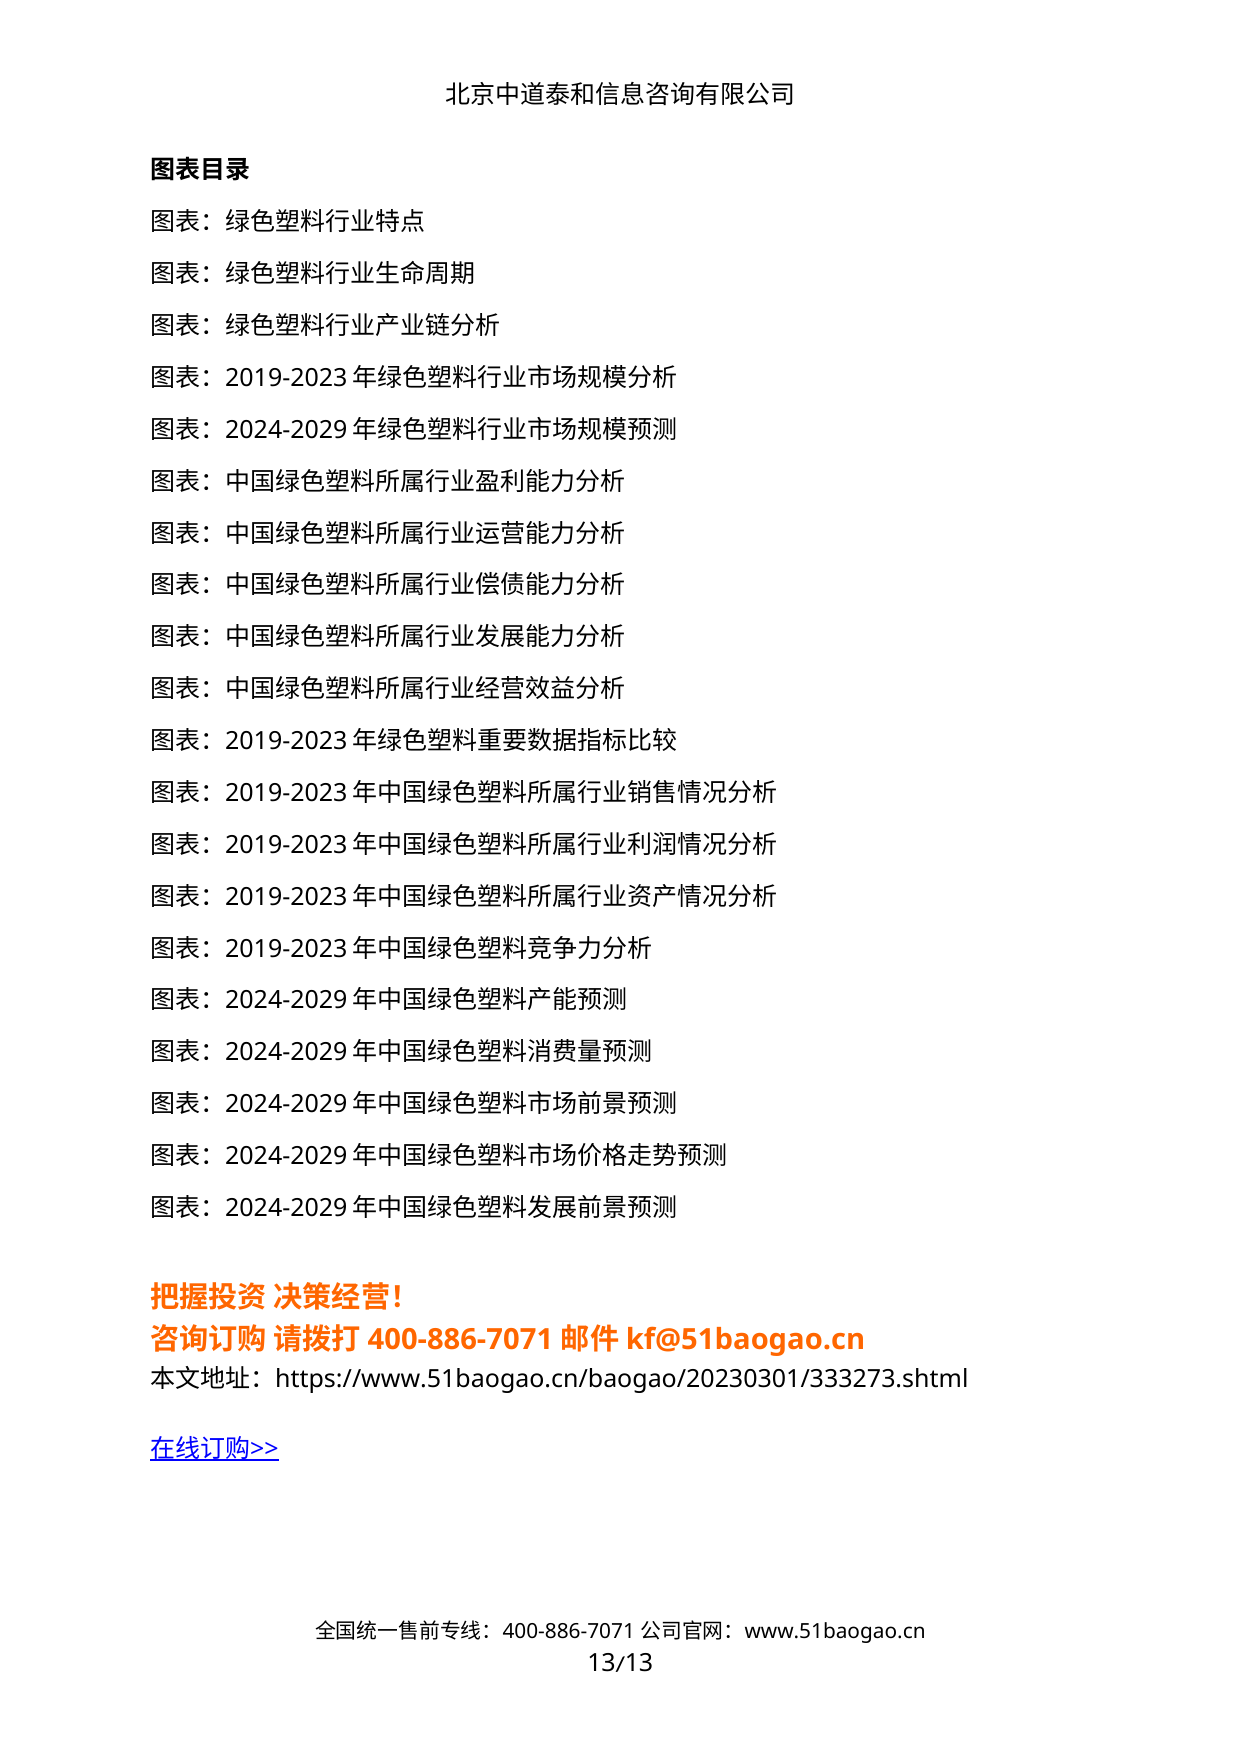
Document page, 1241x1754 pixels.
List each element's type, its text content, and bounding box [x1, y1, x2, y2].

text 把握投资 决策经营！咨询订购 请拨打 400-886-7071 邮件 kf@51baogao.cn本文地址：https://www.51baogao.cn/baogao/20230301/333273.shtml [150, 1239, 1090, 1394]
text 图表：绿色塑料行业生命周期 [150, 254, 1090, 290]
text 图表：2019-2023年绿色塑料重要数据指标比较 [150, 721, 1090, 757]
text 图表：2019-2023年中国绿色塑料所属行业资产情况分析 [150, 876, 1090, 912]
text 图表：2024-2029年绿色塑料行业市场规模预测 [150, 409, 1090, 446]
text 图表：2019-2023年绿色塑料行业市场规模分析 [150, 357, 1090, 394]
text 图表：中国绿色塑料所属行业盈利能力分析 [150, 461, 1090, 497]
text 图表：2024-2029年中国绿色塑料市场价格走势预测 [150, 1136, 1090, 1172]
text 图表：中国绿色塑料所属行业发展能力分析 [150, 617, 1090, 653]
text 图表：绿色塑料行业产业链分析 [150, 306, 1090, 342]
text 图表目录 [150, 150, 1090, 186]
text 图表：中国绿色塑料所属行业经营效益分析 [150, 669, 1090, 705]
text 图表：2024-2029年中国绿色塑料消费量预测 [150, 1032, 1090, 1068]
text 图表：2024-2029年中国绿色塑料市场前景预测 [150, 1084, 1090, 1120]
text 图表：中国绿色塑料所属行业偿债能力分析 [150, 565, 1090, 601]
text 图表：2024-2029年中国绿色塑料产能预测 [150, 980, 1090, 1016]
text 图表：2019-2023年中国绿色塑料所属行业利润情况分析 [150, 824, 1090, 861]
text 图表：2019-2023年中国绿色塑料所属行业销售情况分析 [150, 772, 1090, 809]
text 图表：2019-2023年中国绿色塑料竞争力分析 [150, 928, 1090, 964]
text 图表：绿色塑料行业特点 [150, 202, 1090, 238]
text 图表：2024-2029年中国绿色塑料发展前景预测 [150, 1187, 1090, 1224]
text 在线订购>> [150, 1394, 1090, 1465]
text 图表：中国绿色塑料所属行业运营能力分析 [150, 513, 1090, 549]
